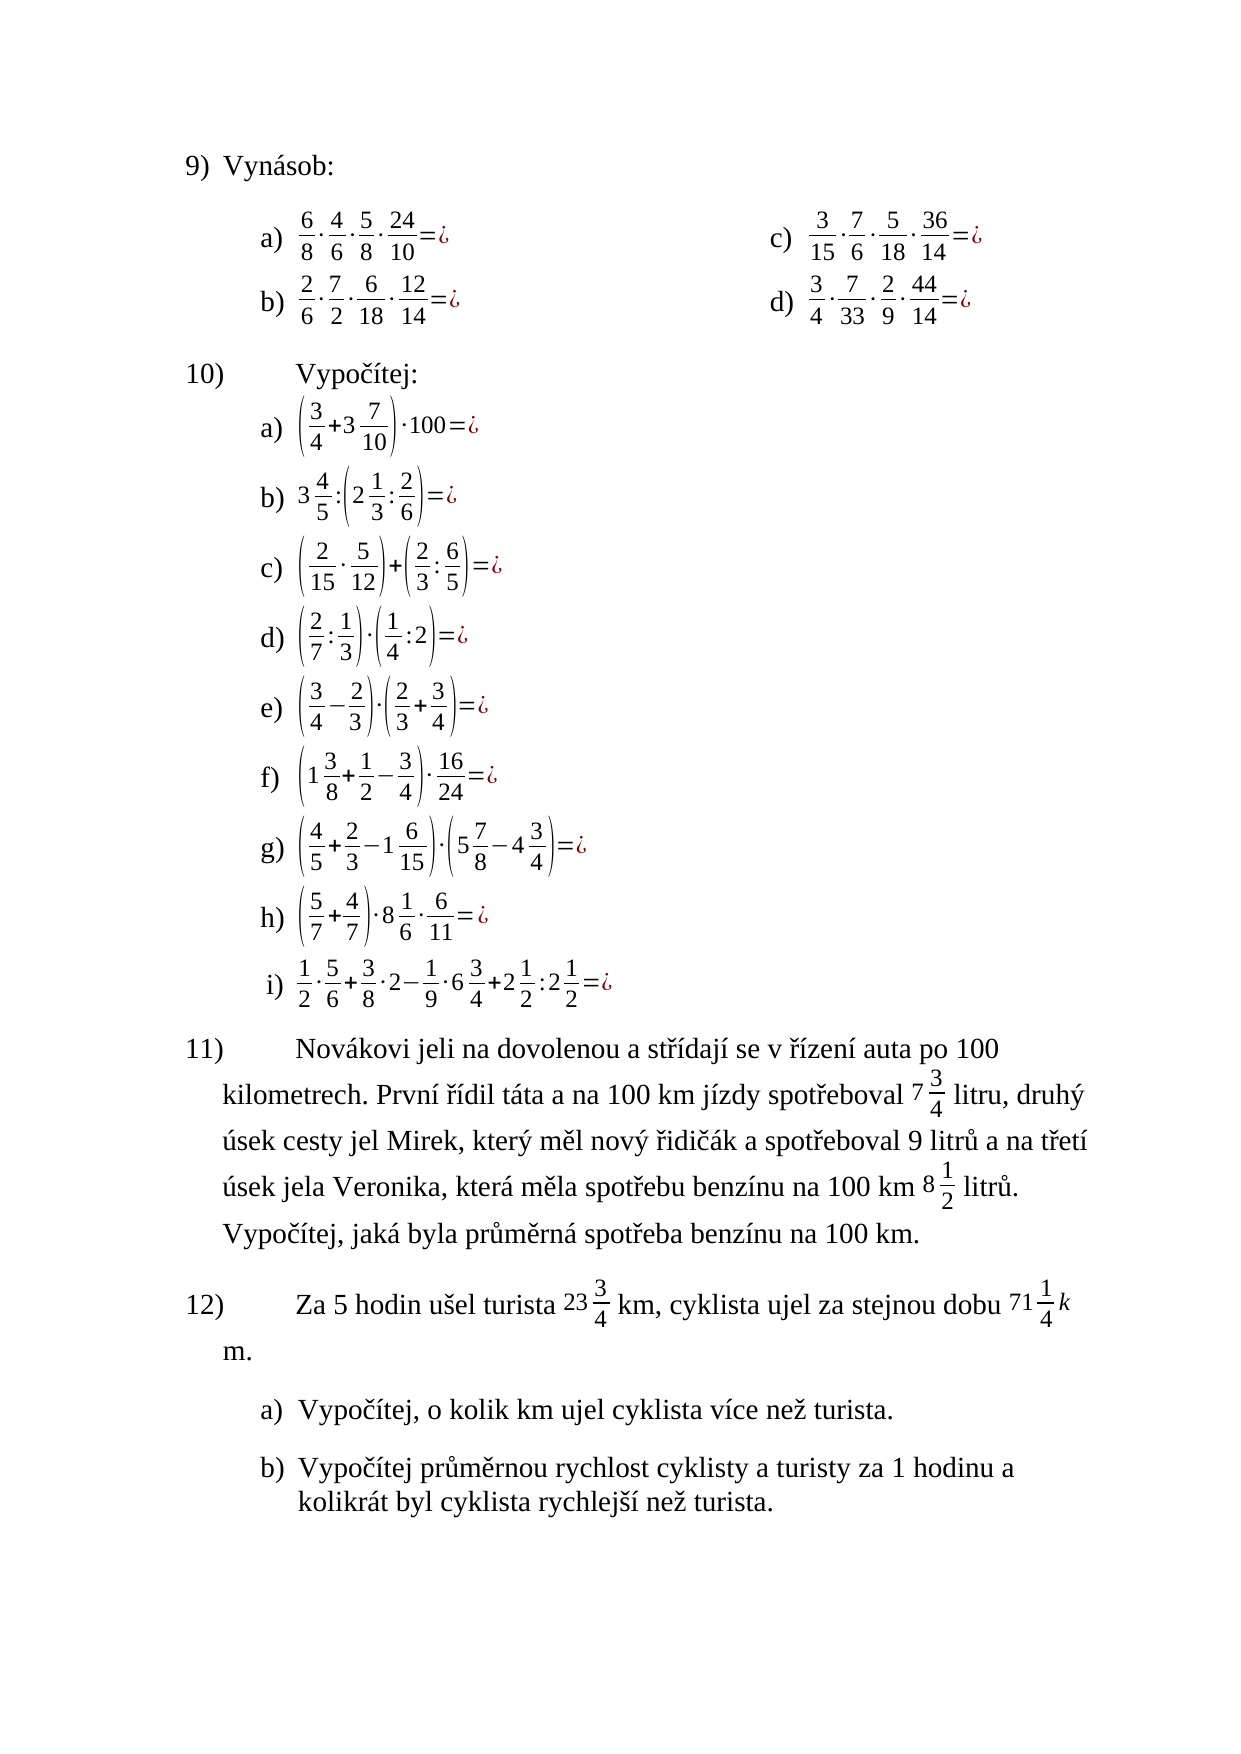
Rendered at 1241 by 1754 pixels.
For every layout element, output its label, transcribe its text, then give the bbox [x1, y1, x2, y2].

list Za 5 hodin ušel turista km, cyklista ujel za stejnou dobu m. [185, 1274, 1093, 1367]
list Vypočítej: [185, 356, 1093, 389]
list Vynásob: [185, 148, 1093, 181]
list Vypočítej, o kolik km ujel cyklista více než turista. [260, 1392, 1093, 1425]
list Vypočítej průměrnou rychlost cyklisty a turisty za 1 hodinu a kolikrát byl cyklista rychlejší než turista. [260, 1450, 1093, 1517]
list Novákovi jeli na dovolenou a střídají se v řízení auta po 100 kilometrech. První řídil táta a na 100 km jízdy spotřeboval litru, druhý úsek cesty jel Mirek, který měl nový řidičák a spotřeboval 9 litrů a na třetí úsek jela Veronika, která měla spotřebu benzínu na 100 km litrů. Vypočítej, jaká byla průměrná spotřeba benzínu na 100 km. [185, 1031, 1093, 1249]
